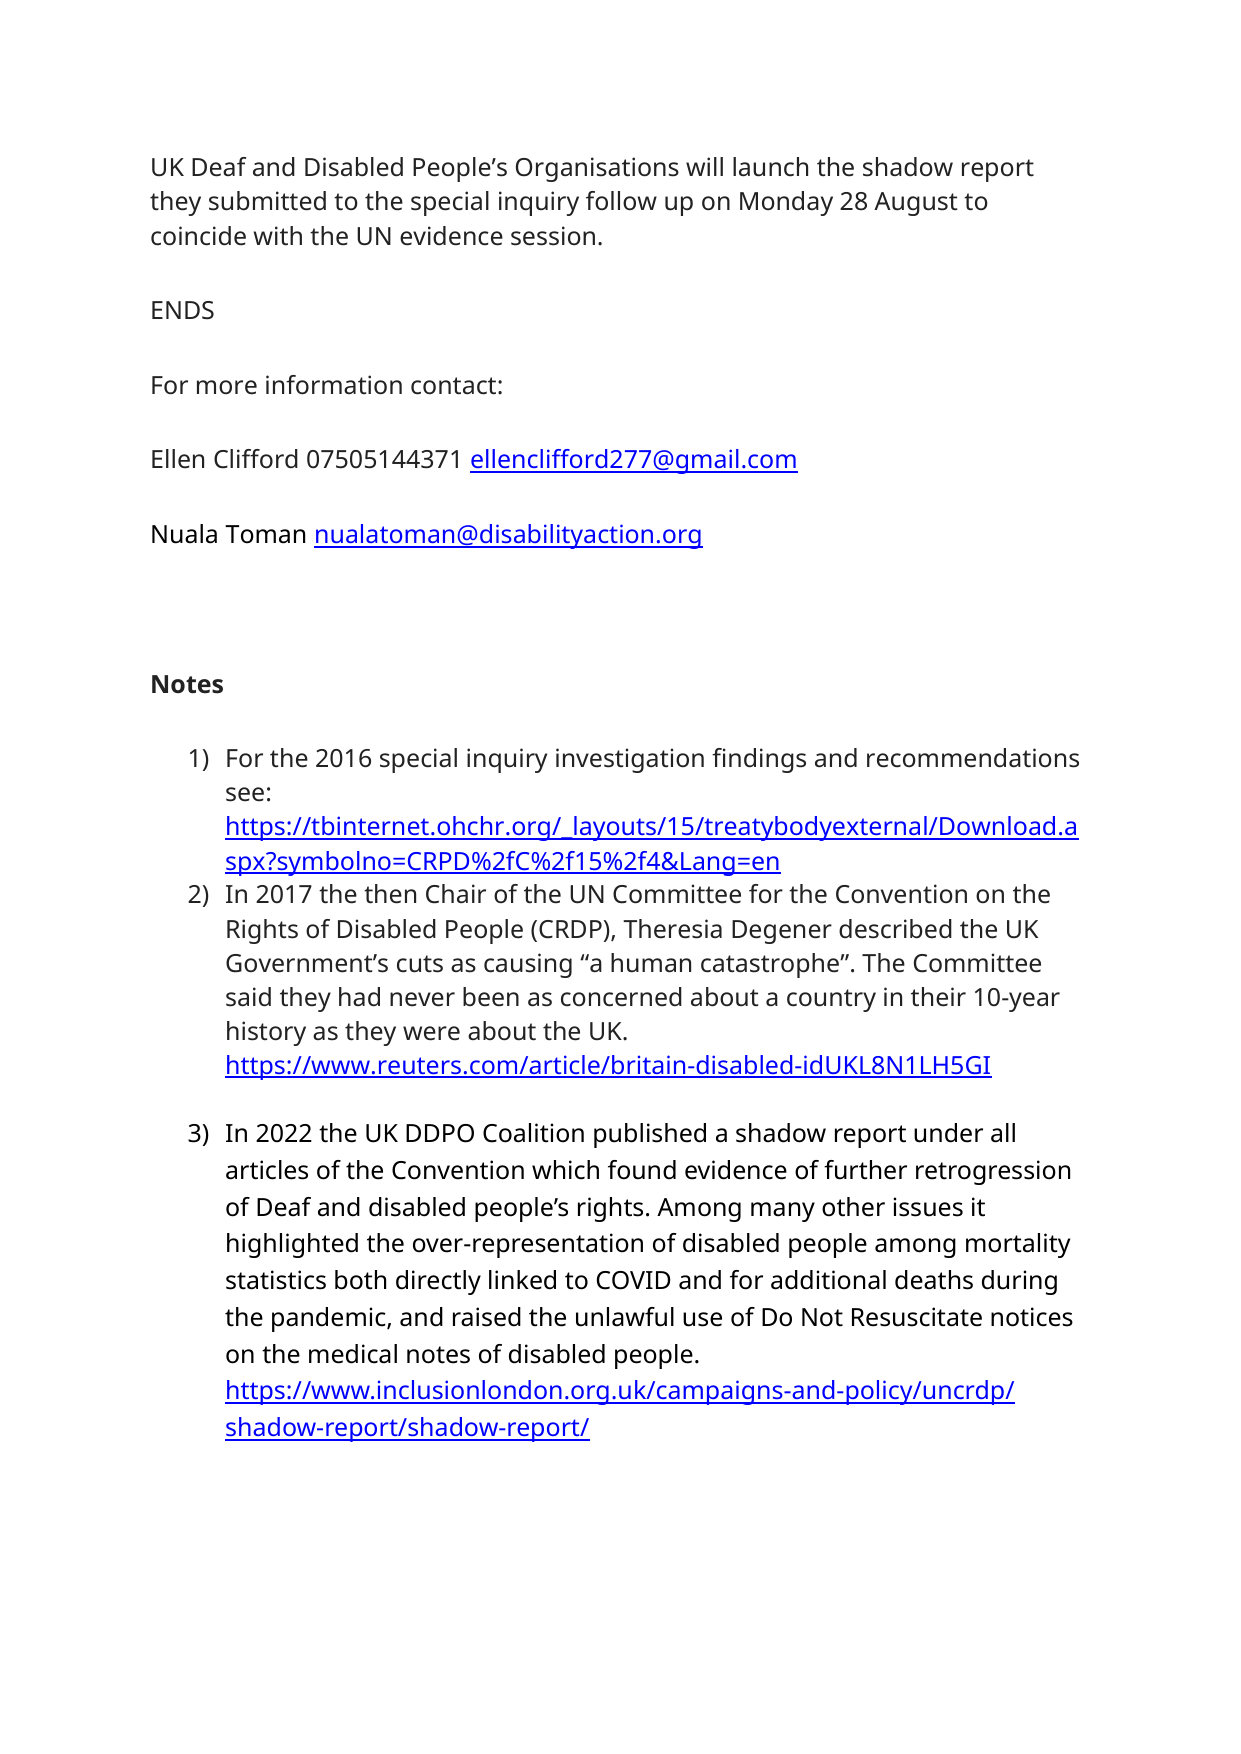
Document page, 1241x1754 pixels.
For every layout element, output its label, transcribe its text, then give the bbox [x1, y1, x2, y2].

list For the 2016 special inquiry investigation findings and recommendations see: https://tbinternet.ohchr.org/_layouts/15/treatybodyexternal/Download.aspx?symbolno=CRPD%2fC%2f15%2f4&Lang=en [187, 741, 1090, 877]
text https://www.reuters.com/article/britain-disabled-idUKL8N1LH5GI [150, 1047, 1090, 1082]
list In 2022 the UK DDPO Coalition published a shadow report under all articles of the Convention which found evidence of further retrogression of Deaf and disabled people’s rights. Among many other issues it highlighted the over-representation of disabled people among mortality statistics both directly linked to COVID and for additional deaths during the pandemic, and raised the unlawful use of Do Not Resuscitate notices on the medical notes of disabled people. [187, 1116, 1090, 1370]
text ENDS [150, 293, 1090, 327]
text Notes [150, 666, 1090, 700]
list In 2017 the then Chair of the UN Committee for the Convention on the Rights of Disabled People (CRDP), Theresia Degener described the UK Government’s cuts as causing “a human catastrophe”. The Committee said they had never been as concerned about a country in their 10-year history as they were about the UK. [187, 877, 1090, 1047]
text https://www.inclusionlondon.org.uk/campaigns-and-policy/uncrdp/shadow-report/shadow-report/ [225, 1373, 1090, 1444]
text For more information contact: [150, 367, 1090, 402]
text Ellen Clifford 07505144371 ellenclifford277@gmail.com [150, 442, 1090, 476]
text Nuala Toman nualatoman@disabilityaction.org [150, 517, 1090, 551]
text UK Deaf and Disabled People’s Organisations will launch the shadow report they submitted to the special inquiry follow up on Monday 28 August to coincide with the UN evidence session. [150, 150, 1090, 252]
